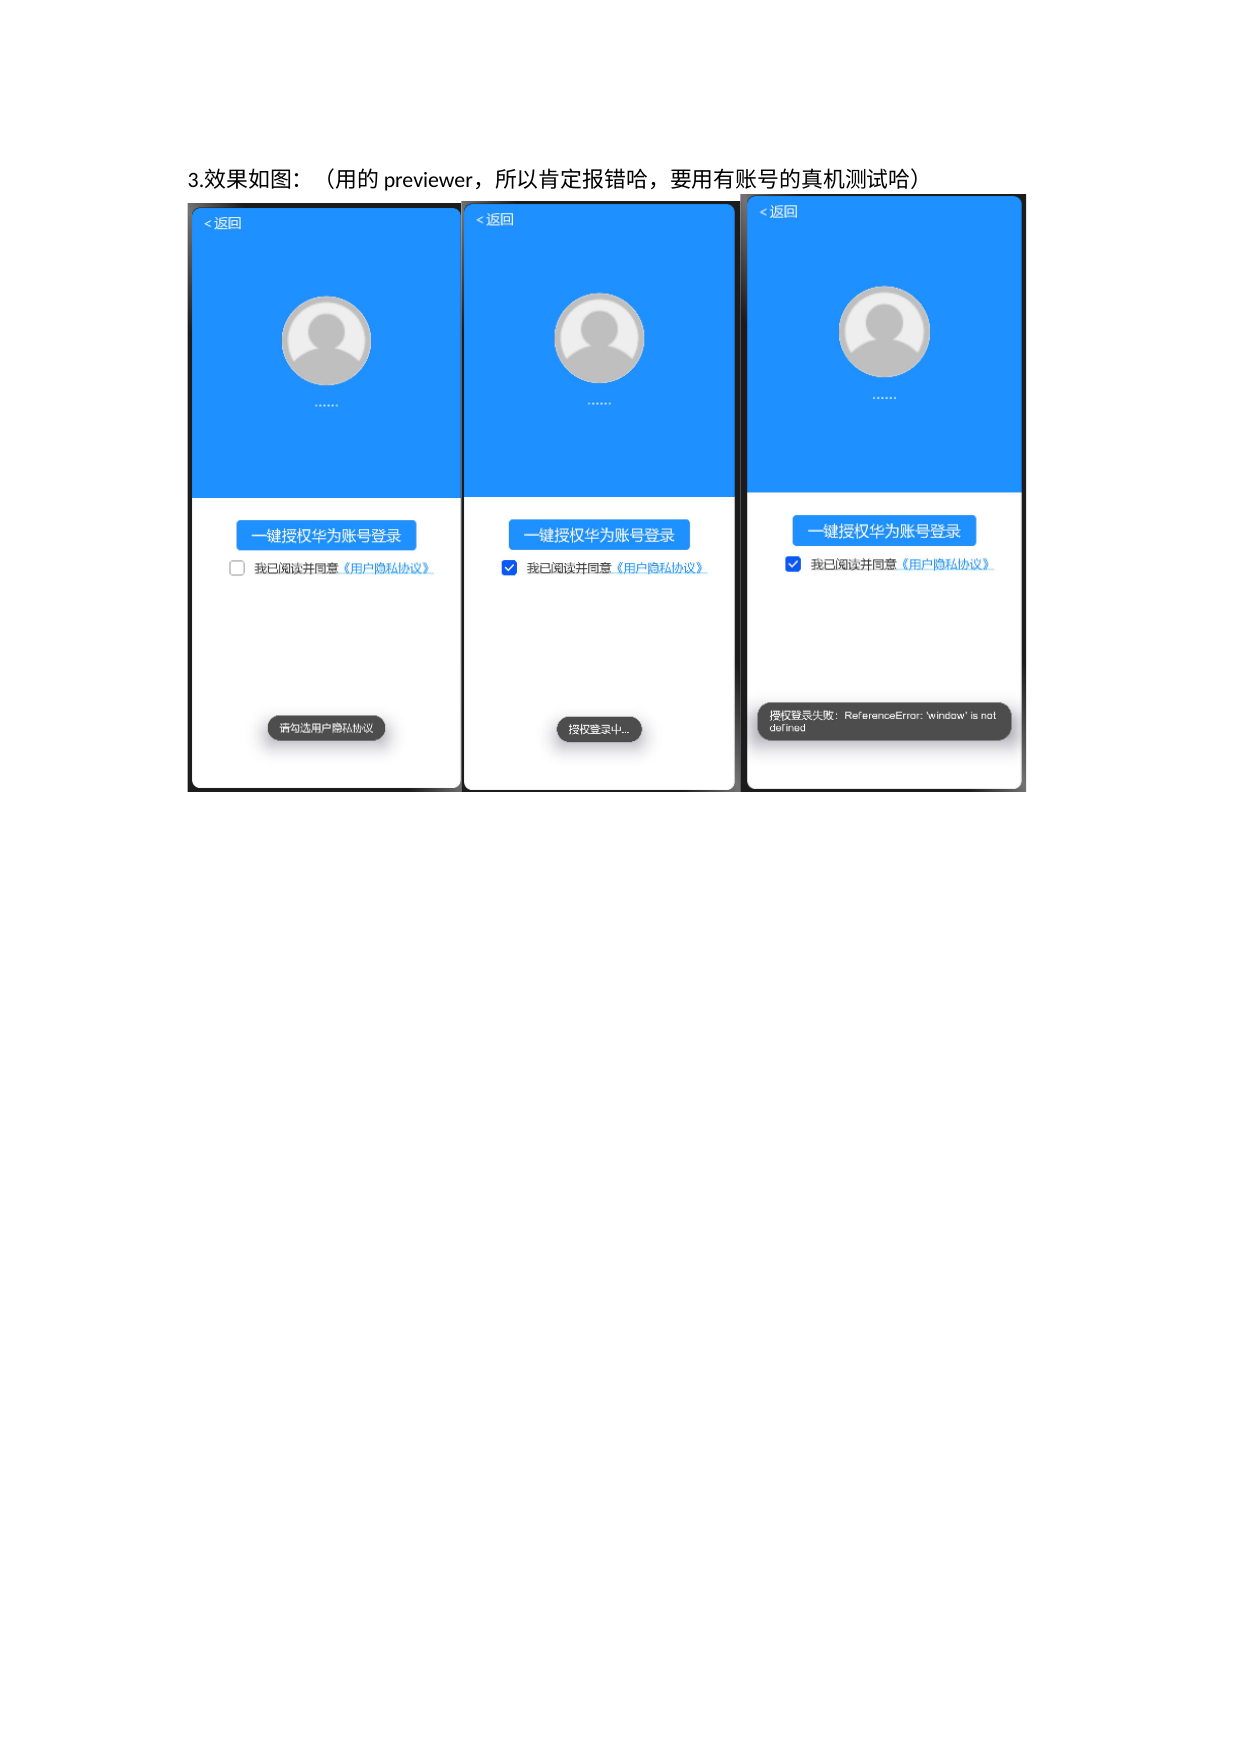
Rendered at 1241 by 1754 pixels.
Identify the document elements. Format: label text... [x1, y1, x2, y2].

text 3.效果如图：（用的previewer，所以肯定报错哈，要用有账号的真机测试哈） [187, 162, 1053, 194]
picture [187, 194, 1027, 792]
